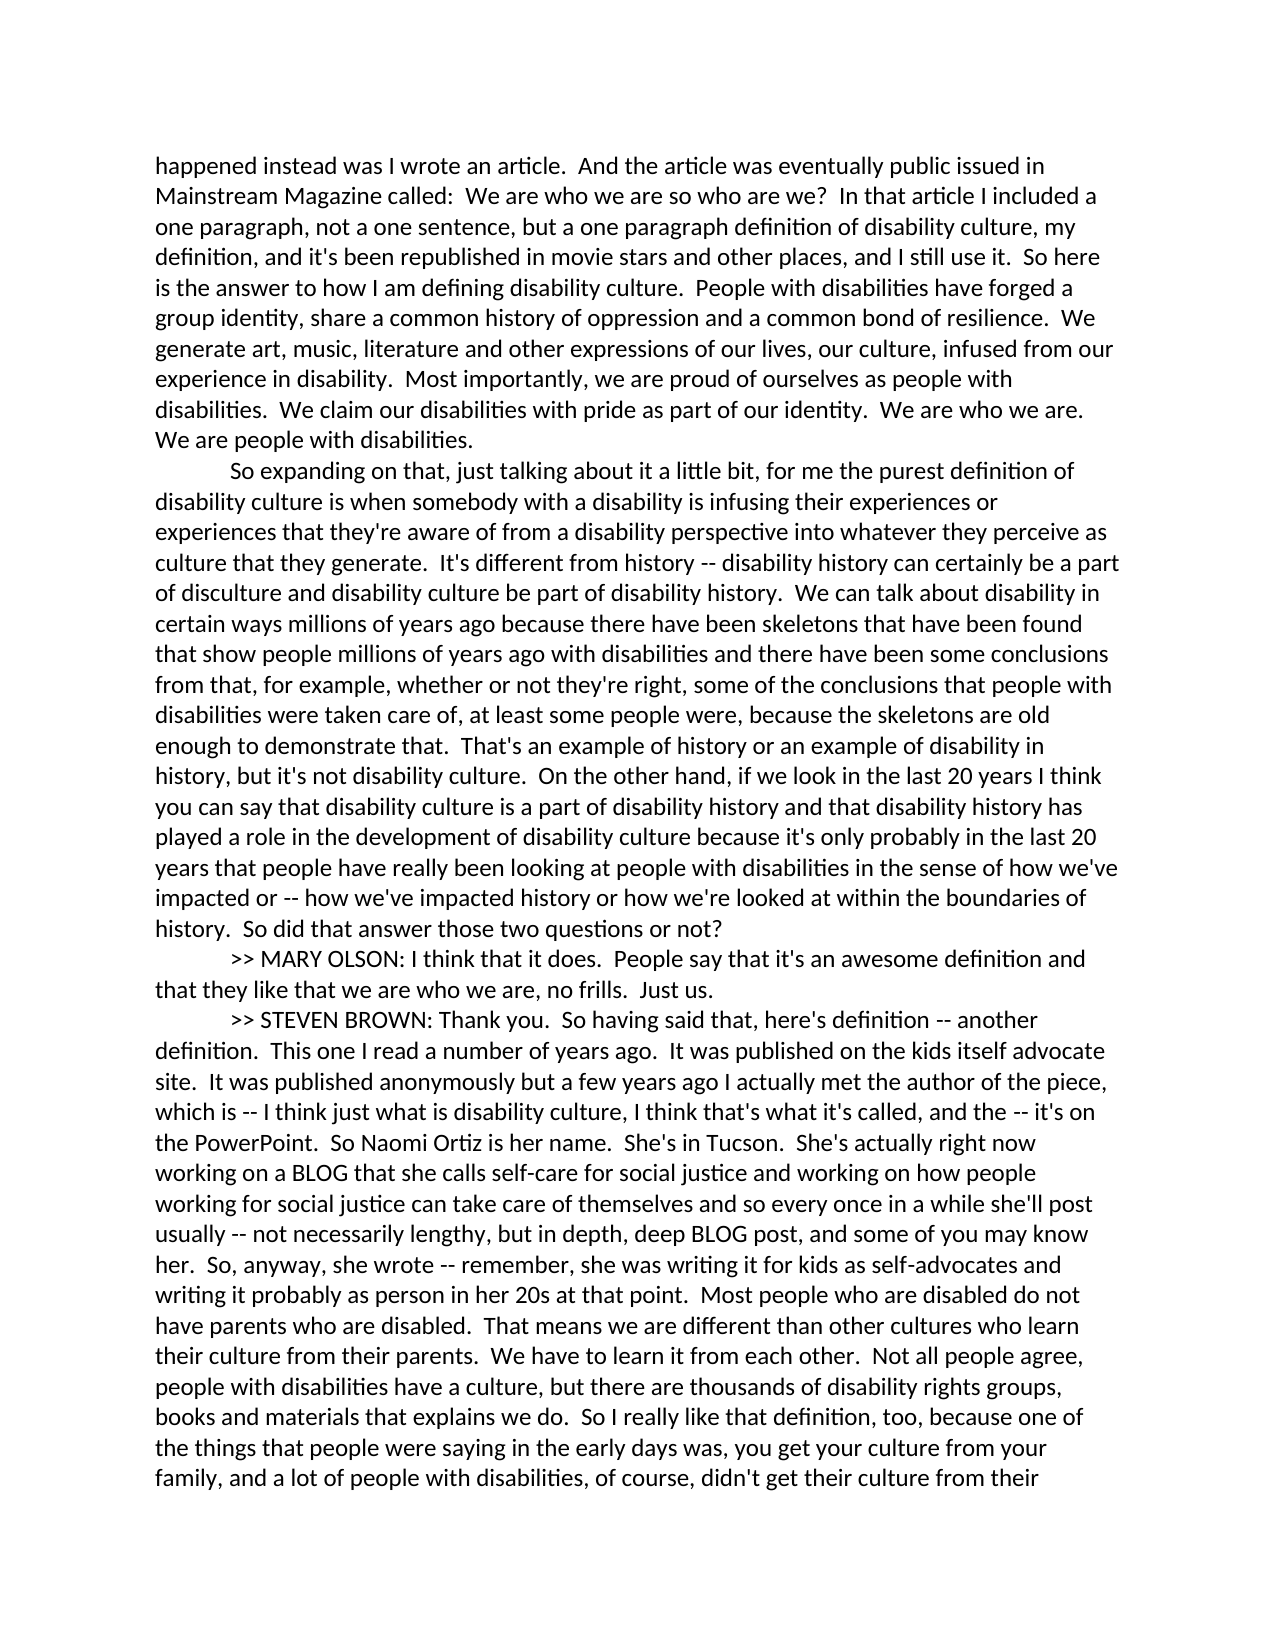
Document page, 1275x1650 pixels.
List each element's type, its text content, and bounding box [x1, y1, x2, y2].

text >> MARY OLSON: I think that it does. People say that it's an awesome definition and that they like that we are who we are, no frills. Just us. [155, 943, 1120, 1004]
text So expanding on that, just talking about it a little bit, for me the purest definition of disability culture is when somebody with a disability is infusing their experiences or experiences that they're aware of from a disability perspective into whatever they perceive as culture that they generate. It's different from history -- disability history can certainly be a part of disculture and disability culture be part of disability history. We can talk about disability in certain ways millions of years ago because there have been skeletons that have been found that show people millions of years ago with disabilities and there have been some conclusions from that, for example, whether or not they're right, some of the conclusions that people with disabilities were taken care of, at least some people were, because the skeletons are old enough to demonstrate that. That's an example of history or an example of disability in history, but it's not disability culture. On the other hand, if we look in the last 20 years I think you can say that disability culture is a part of disability history and that disability history has played a role in the development of disability culture because it's only probably in the last 20 years that people have really been looking at people with disabilities in the sense of how we've impacted or -- how we've impacted history or how we're looked at within the boundaries of history. So did that answer those two questions or not? [155, 455, 1120, 943]
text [155, 1004, 1120, 1493]
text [155, 150, 1120, 455]
